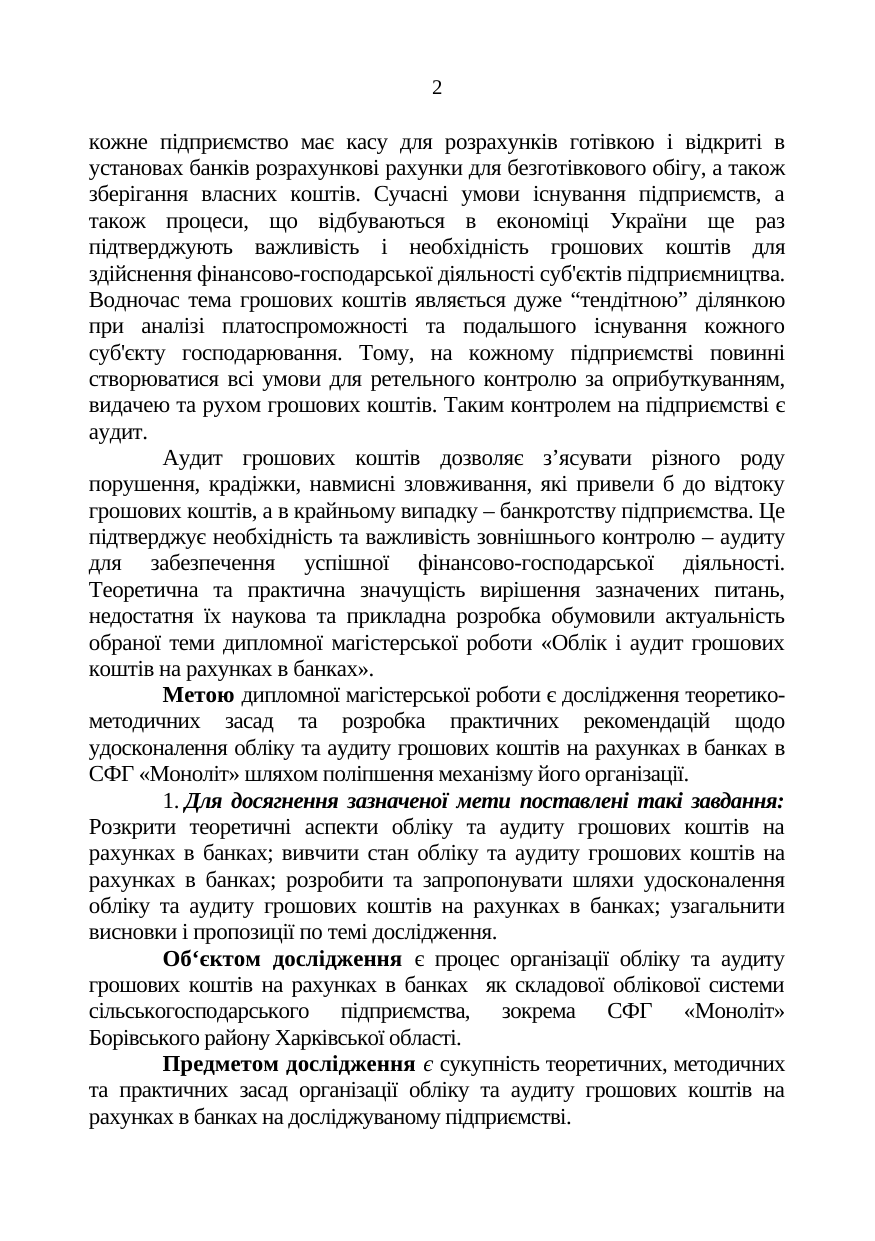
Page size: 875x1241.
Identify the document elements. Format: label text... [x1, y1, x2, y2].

list Для досягнення зазначеної мети поставлені такі завдання: Розкрити теоретичні аспекти обліку та аудиту грошових коштів на рахунках в банках; вивчити стан обліку та аудиту грошових коштів на рахунках в банках; розробити та запропонувати шляхи удосконалення обліку та аудиту грошових коштів на рахунках в банках; узагальнити висновки і пропозиції по темі дослідження. [89, 787, 785, 945]
text Предметом дослідження є сукупність теоретичних, методичних та практичних засад організації обліку та аудиту грошових коштів на рахунках в банках на досліджуваному підприємстві. [89, 1050, 785, 1129]
text Об‘єктом дослідження є процес організації обліку та аудиту грошових коштів на рахунках в банках як складової облікової системи сільськогосподарського підприємства, зокрема СФГ «Моноліт» Борівського району Харківської області. [89, 945, 785, 1050]
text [89, 128, 785, 444]
text Метою дипломної магістерської роботи є дослідження теоретико-методичних засад та розробка практичних рекомендацій щодо удосконалення обліку та аудиту грошових коштів на рахунках в банках в СФГ «Моноліт» шляхом поліпшення механізму його організації. [89, 681, 785, 787]
text Аудит грошових коштів дозволяє з’ясувати різного роду порушення, крадіжки, навмисні зловживання, які привели б до відтоку грошових коштів, а в крайньому випадку – банкротству підприємства. Це підтверджує необхідність та важливість зовнішнього контролю – аудиту для забезпечення успішної фінансово-господарської діяльності. Теоретична та практична значущість вирішення зазначених питань, недостатня їх наукова та прикладна розробка обумовили актуальність обраної теми дипломної магістерської роботи «Облік і аудит грошових коштів на рахунках в банках». [89, 444, 785, 681]
